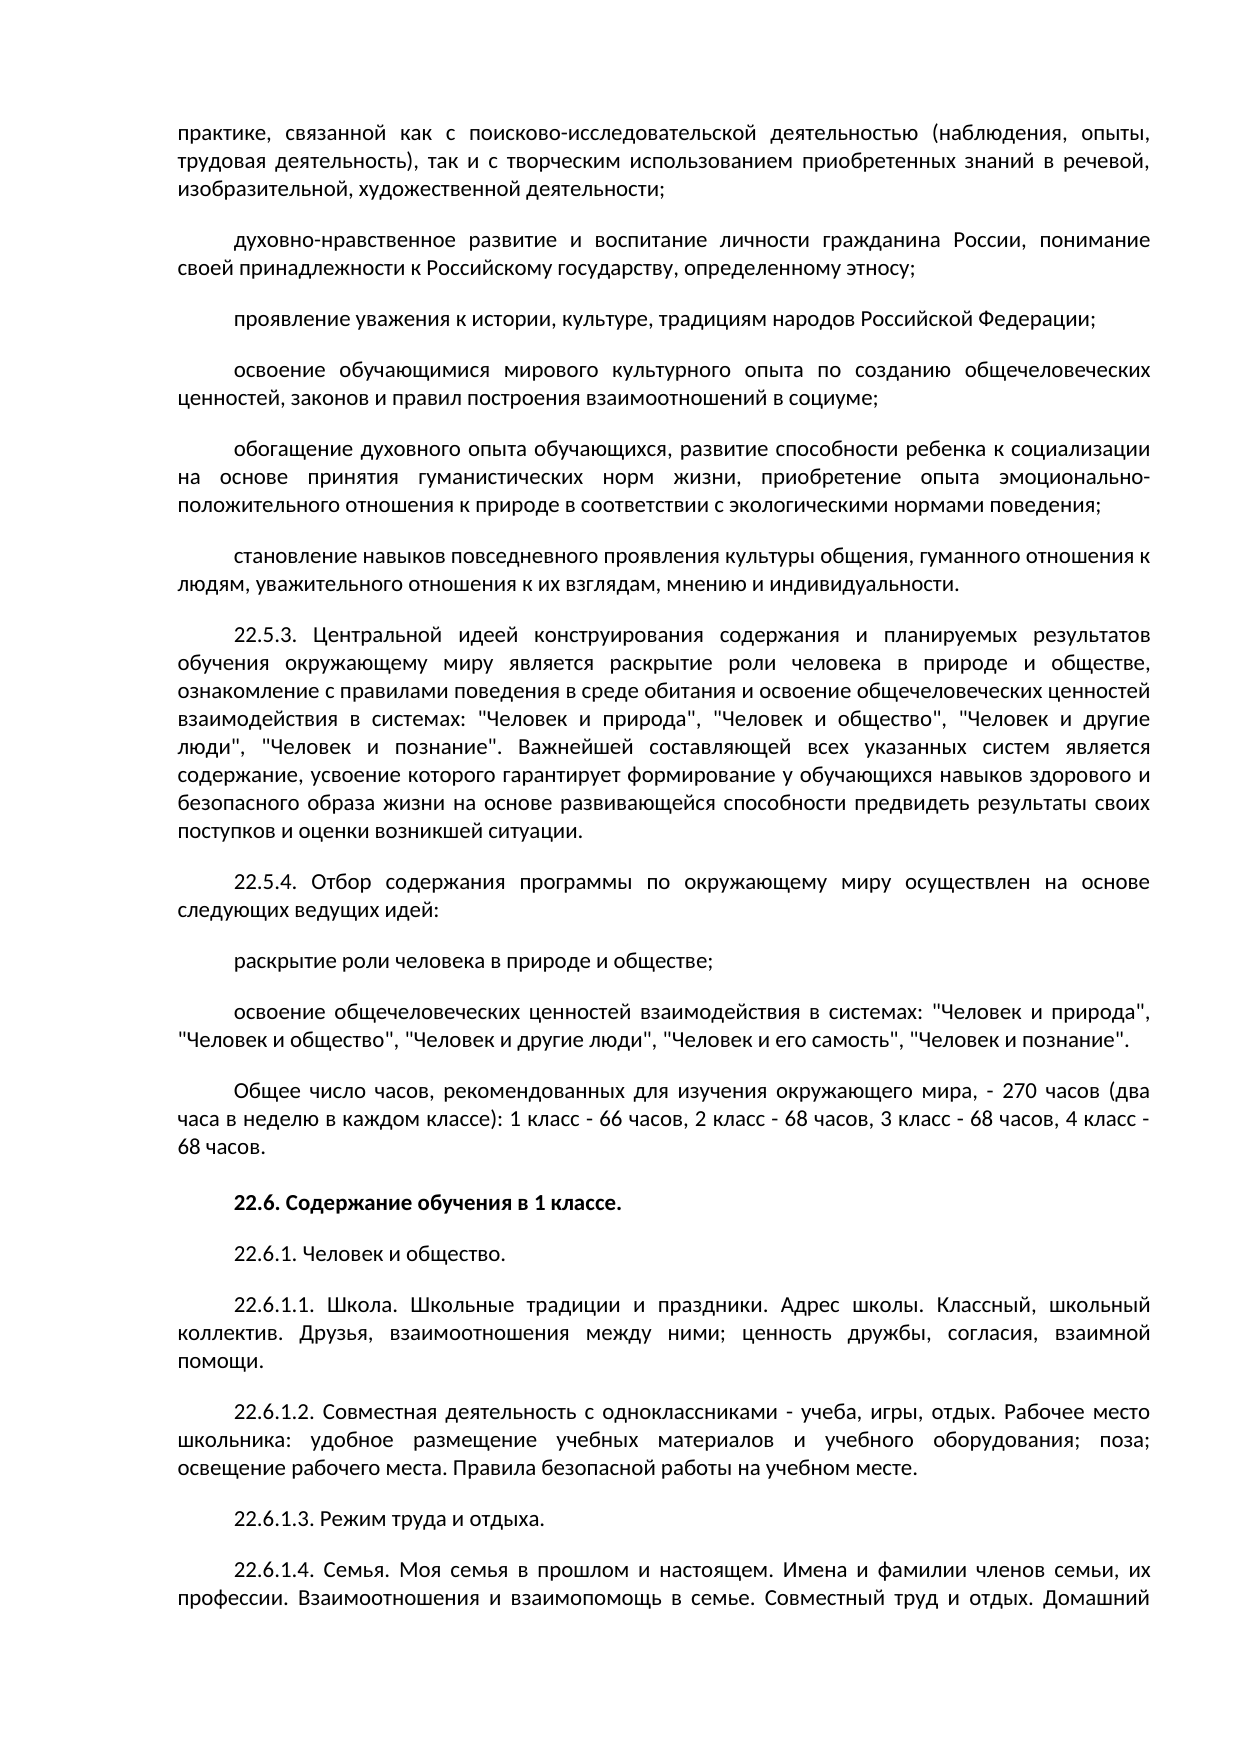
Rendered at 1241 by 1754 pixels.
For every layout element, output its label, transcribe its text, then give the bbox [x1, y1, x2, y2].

text духовно-нравственное развитие и воспитание личности гражданина России, понимание своей принадлежности к Российскому государству, определенному этносу; [177, 225, 1152, 281]
text 22.5.4. Отбор содержания программы по окружающему миру осуществлен на основе следующих ведущих идей: [177, 867, 1152, 923]
text 22.6.1.2. Совместная деятельность с одноклассниками - учеба, игры, отдых. Рабочее место школьника: удобное размещение учебных материалов и учебного оборудования; поза; освещение рабочего места. Правила безопасной работы на учебном месте. [177, 1397, 1152, 1481]
text 22.6.1. Человек и общество. [177, 1239, 1152, 1267]
text 22.6.1.1. Школа. Школьные традиции и праздники. Адрес школы. Классный, школьный коллектив. Друзья, взаимоотношения между ними; ценность дружбы, согласия, взаимной помощи. [177, 1290, 1152, 1374]
text освоение общечеловеческих ценностей взаимодействия в системах: "Человек и природа", "Человек и общество", "Человек и другие люди", "Человек и его самость", "Человек и познание". [177, 997, 1152, 1053]
text проявление уважения к истории, культуре, традициям народов Российской Федерации; [177, 304, 1152, 332]
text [177, 1555, 1152, 1611]
text Общее число часов, рекомендованных для изучения окружающего мира, - 270 часов (два часа в неделю в каждом классе): 1 класс - 66 часов, 2 класс - 68 часов, 3 класс - 68 часов, 4 класс - 68 часов. [177, 1076, 1152, 1160]
text раскрытие роли человека в природе и обществе; [177, 946, 1152, 974]
text становление навыков повседневного проявления культуры общения, гуманного отношения к людям, уважительного отношения к их взглядам, мнению и индивидуальности. [177, 541, 1152, 597]
title 22.6. Содержание обучения в 1 классе. [177, 1188, 1152, 1216]
text освоение обучающимися мирового культурного опыта по созданию общечеловеческих ценностей, законов и правил построения взаимоотношений в социуме; [177, 355, 1152, 411]
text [177, 118, 1152, 202]
text 22.6.1.3. Режим труда и отдыха. [177, 1504, 1152, 1532]
text 22.5.3. Центральной идеей конструирования содержания и планируемых результатов обучения окружающему миру является раскрытие роли человека в природе и обществе, ознакомление с правилами поведения в среде обитания и освоение общечеловеческих ценностей взаимодействия в системах: "Человек и природа", "Человек и общество", "Человек и другие люди", "Человек и познание". Важнейшей составляющей всех указанных систем является содержание, усвоение которого гарантирует формирование у обучающихся навыков здорового и безопасного образа жизни на основе развивающейся способности предвидеть результаты своих поступков и оценки возникшей ситуации. [177, 620, 1152, 844]
text обогащение духовного опыта обучающихся, развитие способности ребенка к социализации на основе принятия гуманистических норм жизни, приобретение опыта эмоционально-положительного отношения к природе в соответствии с экологическими нормами поведения; [177, 434, 1152, 518]
